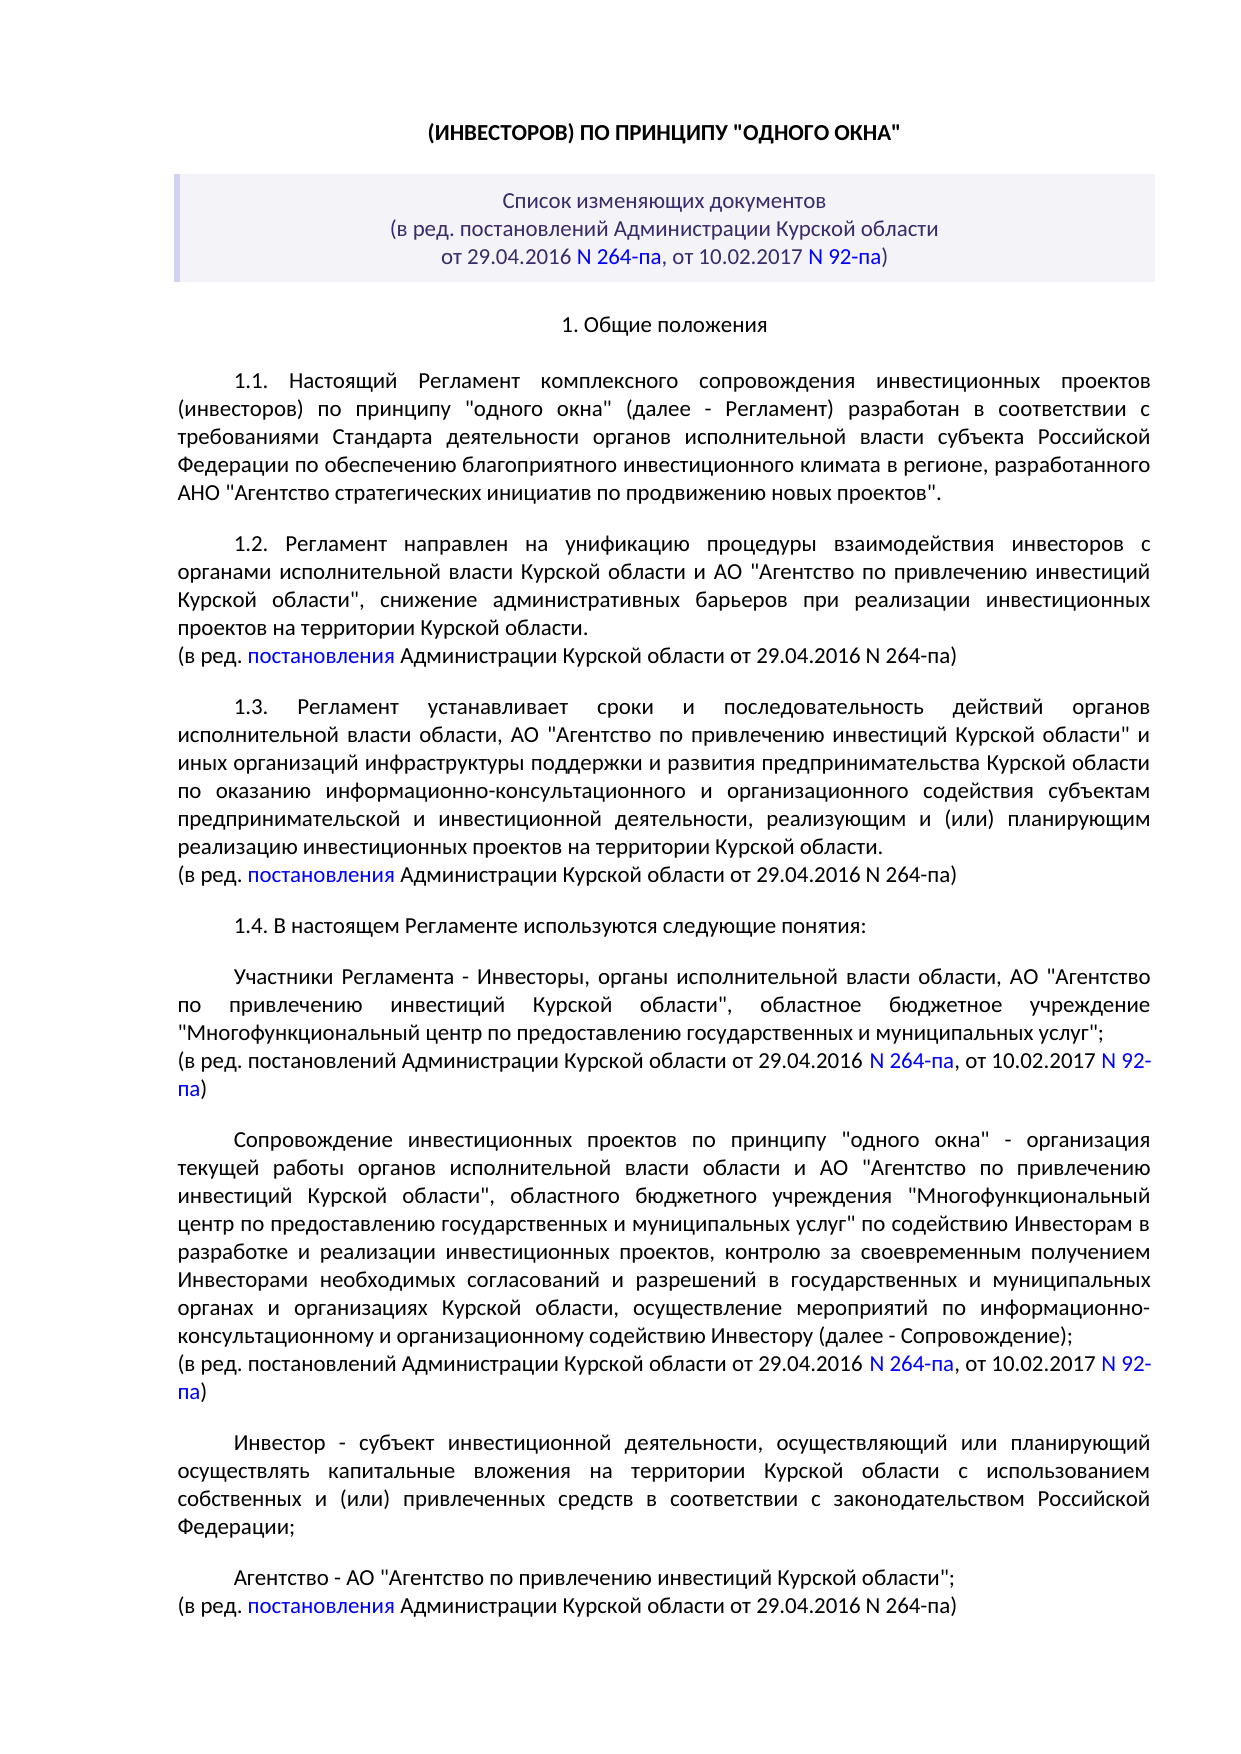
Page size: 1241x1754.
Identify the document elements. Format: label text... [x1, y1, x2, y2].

text 1.2. Регламент направлен на унификацию процедуры взаимодействия инвесторов с органами исполнительной власти Курской области и АО "Агентство по привлечению инвестиций Курской области", снижение административных барьеров при реализации инвестиционных проектов на территории Курской области. [177, 529, 1152, 641]
text 1.1. Настоящий Регламент комплексного сопровождения инвестиционных проектов (инвесторов) по принципу "одного окна" (далее - Регламент) разработан в соответствии с требованиями Стандарта деятельности органов исполнительной власти субъекта Российской Федерации по обеспечению благоприятного инвестиционного климата в регионе, разработанного АНО "Агентство стратегических инициатив по продвижению новых проектов". [177, 366, 1152, 506]
text Участники Регламента - Инвесторы, органы исполнительной власти области, АО "Агентство по привлечению инвестиций Курской области", областное бюджетное учреждение "Многофункциональный центр по предоставлению государственных и муниципальных услуг"; [177, 962, 1152, 1046]
text Агентство - АО "Агентство по привлечению инвестиций Курской области"; [177, 1563, 1152, 1591]
title (ИНВЕСТОРОВ) ПО ПРИНЦИПУ "ОДНОГО ОКНА" [177, 118, 1152, 146]
table_header Список изменяющих документов (в ред. постановлений Администрации Курской области от 29.04.2016 N 264-па, от 10.02.2017 N 92-па) [180, 174, 1149, 282]
text 1. Общие положения [177, 310, 1152, 338]
text (в ред. постановления Администрации Курской области от 29.04.2016 N 264-па) [177, 860, 1152, 888]
text (в ред. постановлений Администрации Курской области от 29.04.2016 N 264-па, от 10.02.2017 N 92-па) [177, 1349, 1152, 1405]
text (в ред. постановления Администрации Курской области от 29.04.2016 N 264-па) [177, 1591, 1152, 1619]
text 1.4. В настоящем Регламенте используются следующие понятия: [177, 911, 1152, 939]
text (в ред. постановлений Администрации Курской области от 29.04.2016 N 264-па, от 10.02.2017 N 92-па) [177, 1046, 1152, 1102]
text Инвестор - субъект инвестиционной деятельности, осуществляющий или планирующий осуществлять капитальные вложения на территории Курской области с использованием собственных и (или) привлеченных средств в соответствии с законодательством Российской Федерации; [177, 1428, 1152, 1540]
text 1.3. Регламент устанавливает сроки и последовательность действий органов исполнительной власти области, АО "Агентство по привлечению инвестиций Курской области" и иных организаций инфраструктуры поддержки и развития предпринимательства Курской области по оказанию информационно-консультационного и организационного содействия субъектам предпринимательской и инвестиционной деятельности, реализующим и (или) планирующим реализацию инвестиционных проектов на территории Курской области. [177, 692, 1152, 860]
text Сопровождение инвестиционных проектов по принципу "одного окна" - организация текущей работы органов исполнительной власти области и АО "Агентство по привлечению инвестиций Курской области", областного бюджетного учреждения "Многофункциональный центр по предоставлению государственных и муниципальных услуг" по содействию Инвесторам в разработке и реализации инвестиционных проектов, контролю за своевременным получением Инвесторами необходимых согласований и разрешений в государственных и муниципальных органах и организациях Курской области, осуществление мероприятий по информационно-консультационному и организационному содействию Инвестору (далее - Сопровождение); [177, 1125, 1152, 1349]
text (в ред. постановления Администрации Курской области от 29.04.2016 N 264-па) [177, 641, 1152, 669]
